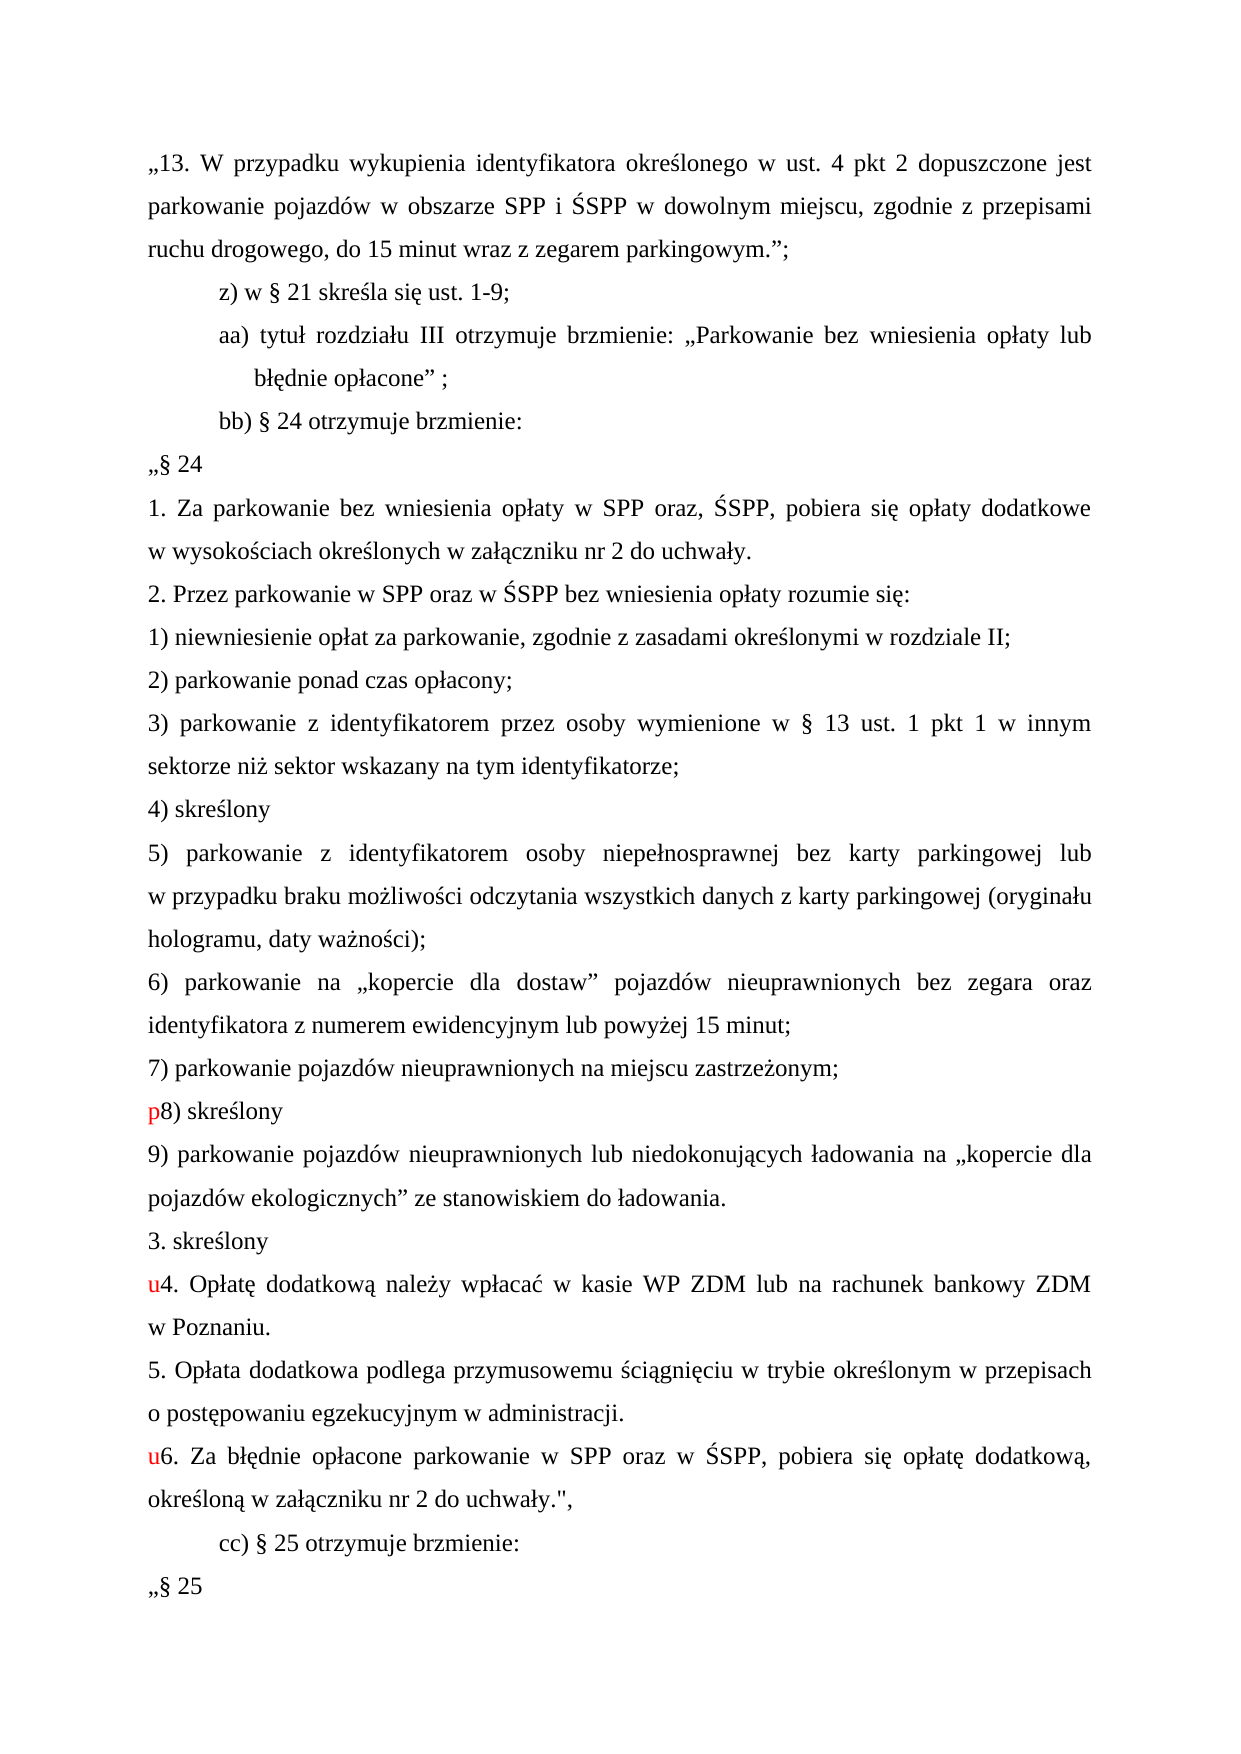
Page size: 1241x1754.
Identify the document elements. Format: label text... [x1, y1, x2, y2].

text u6. Za błędnie opłacone parkowanie w SPP oraz w ŚSPP, pobiera się opłatę dodatkową, określoną w załączniku nr 2 do uchwały.", [148, 1441, 1093, 1513]
text 7) parkowanie pojazdów nieuprawnionych na miejscu zastrzeżonym; [148, 1053, 1093, 1082]
text „13. W przypadku wykupienia identyfikatora określonego w ust. 4 pkt 2 dopuszczone jest parkowanie pojazdów w obszarze SPP i ŚSPP w dowolnym miejscu, zgodnie z przepisami ruchu drogowego, do 15 minut wraz z zegarem parkingowym.”; [148, 148, 1093, 263]
text 2. Przez parkowanie w SPP oraz w ŚSPP bez wniesienia opłaty rozumie się: [148, 579, 1093, 608]
text 2) parkowanie ponad czas opłacony; [148, 665, 1093, 694]
text 1) niewniesienie opłat za parkowanie, zgodnie z zasadami określonymi w rozdziale II; [148, 622, 1093, 651]
text 1. Za parkowanie bez wniesienia opłaty w SPP oraz, ŚSPP, pobiera się opłaty dodatkowe w wysokościach określonych w załączniku nr 2 do uchwały. [148, 493, 1093, 564]
text „§ 25 [148, 1571, 1093, 1599]
text 5) parkowanie z identyfikatorem osoby niepełnosprawnej bez karty parkingowej lub w przypadku braku możliwości odczytania wszystkich danych z karty parkingowej (oryginału hologramu, daty ważności); [148, 838, 1093, 953]
text p8) skreślony [148, 1096, 1093, 1125]
text u4. Opłatę dodatkową należy wpłacać w kasie WP ZDM lub na rachunek bankowy ZDM w Poznaniu. [148, 1269, 1093, 1341]
text cc) § 25 otrzymuje brzmienie: [218, 1528, 1093, 1556]
text 5. Opłata dodatkowa podlega przymusowemu ściągnięciu w trybie określonym w przepisach o postępowaniu egzekucyjnym w administracji. [148, 1355, 1093, 1427]
text „§ 24 [148, 449, 1093, 478]
text bb) § 24 otrzymuje brzmienie: [218, 406, 1093, 435]
text aa) tytuł rozdziału III otrzymuje brzmienie: „Parkowanie bez wniesienia opłaty lub błędnie opłacone” ; [218, 320, 1093, 392]
text 4) skreślony [148, 794, 1093, 823]
text 3. skreślony [148, 1226, 1093, 1254]
text z) w § 21 skreśla się ust. 1-9; [218, 277, 1093, 306]
text 3) parkowanie z identyfikatorem przez osoby wymienione w § 13 ust. 1 pkt 1 w innym sektorze niż sektor wskazany na tym identyfikatorze; [148, 708, 1093, 780]
text 6) parkowanie na „kopercie dla dostaw” pojazdów nieuprawnionych bez zegara oraz identyfikatora z numerem ewidencyjnym lub powyżej 15 minut; [148, 967, 1093, 1039]
text 9) parkowanie pojazdów nieuprawnionych lub niedokonujących ładowania na „kopercie dla pojazdów ekologicznych” ze stanowiskiem do ładowania. [148, 1139, 1093, 1211]
